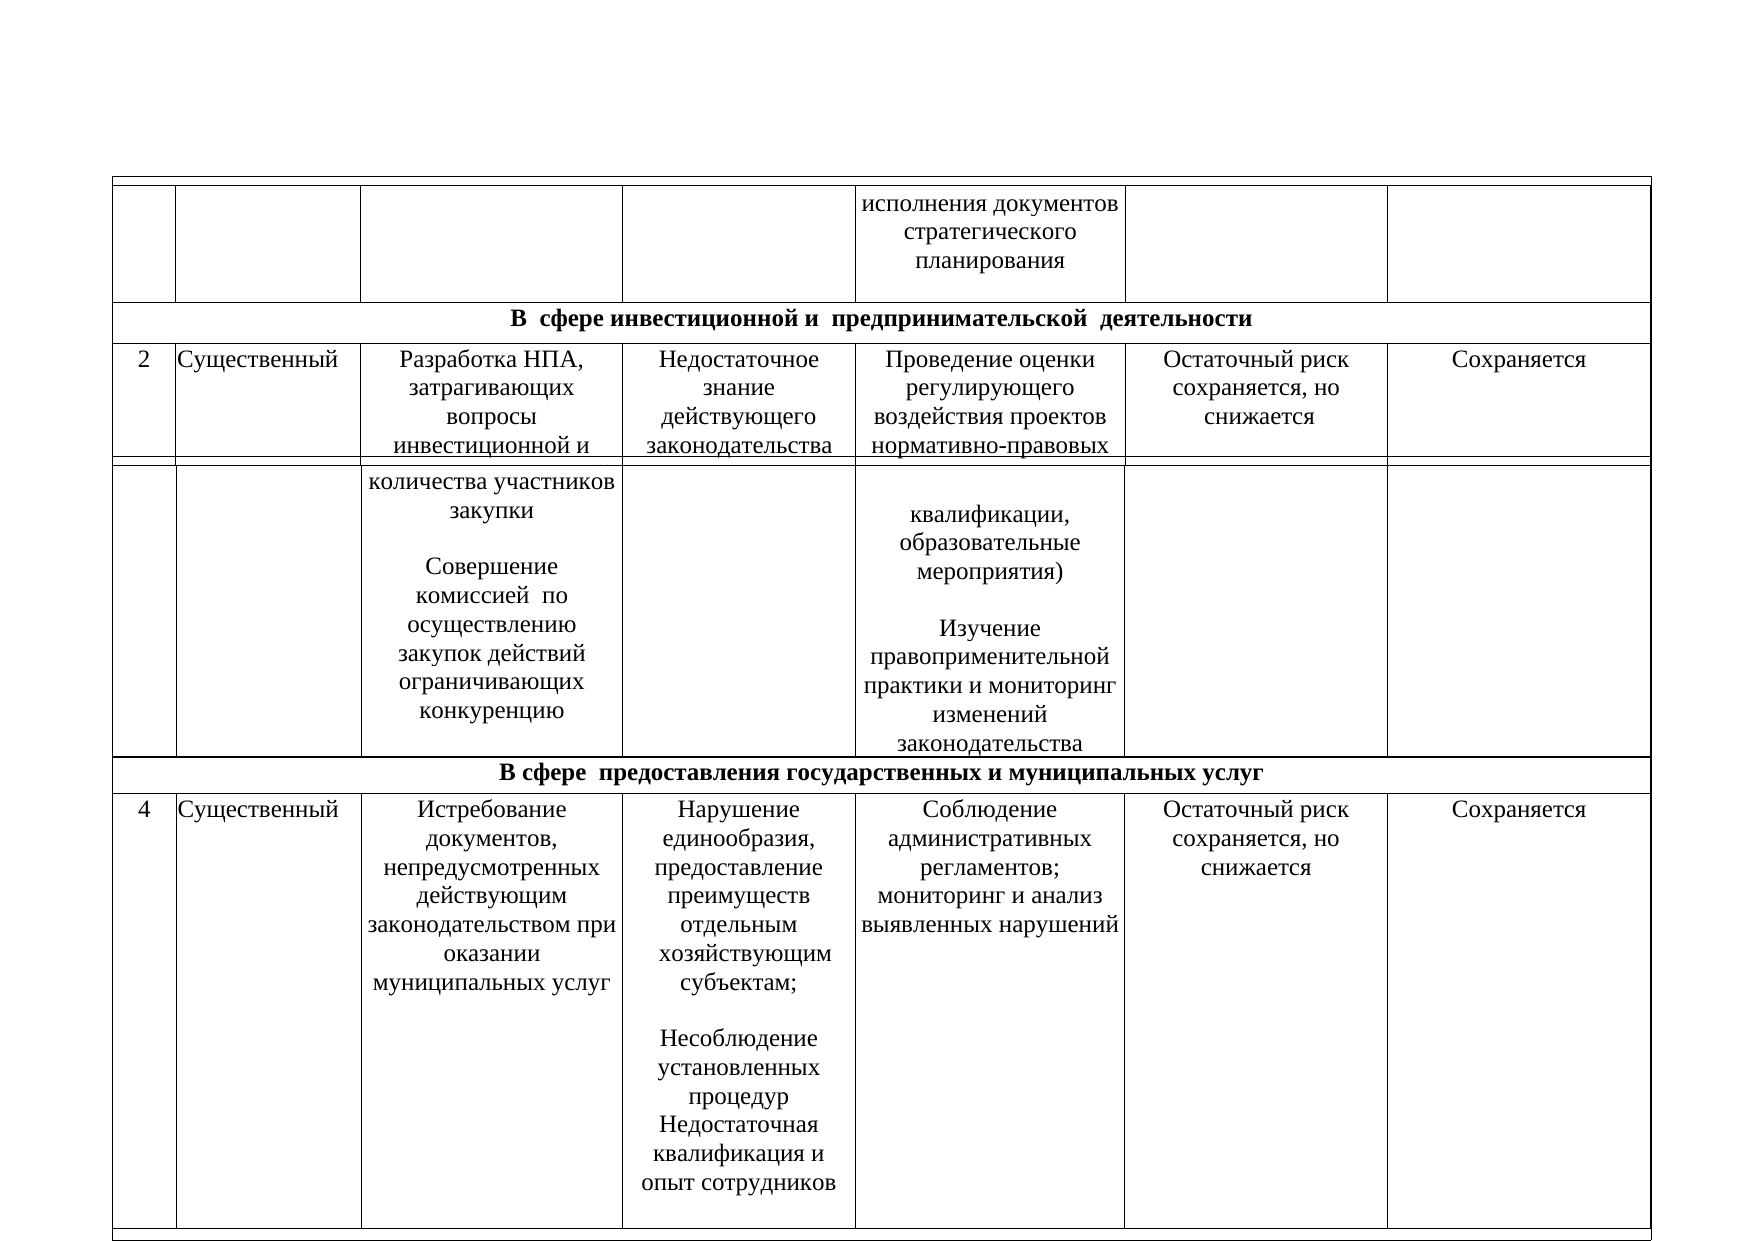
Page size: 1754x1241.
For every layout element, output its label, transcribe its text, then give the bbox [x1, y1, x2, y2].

table_cell Недостаточное знание действующего законодательства Несоблюдение установленных процедур [623, 344, 855, 456]
table_cell Проведение оценки регулирующего воздействия проектов нормативно-правовых актов и экспертизы нормативно-правовых актов Обеспечение ведения на официальном сайте Администрации раздела «Оценка регулирующего воздействия проектов НПА и экспертиза НПА» [856, 344, 1125, 456]
table_header [623, 466, 855, 756]
table_header [1388, 466, 1650, 756]
table_cell В сфере предоставления государственных и муниципальных услуг [113, 758, 1650, 793]
table_header [1125, 466, 1387, 756]
table_header [177, 466, 361, 756]
table_header количества участников закупки Совершение комиссией по осуществлению закупок действий ограничивающих конкуренцию [362, 466, 622, 756]
table_header [1388, 186, 1650, 302]
table_header [113, 466, 176, 756]
table_header [623, 186, 855, 302]
table_cell В сфере инвестиционной и предпринимательской деятельности [113, 303, 1650, 343]
table_header [361, 186, 622, 302]
table_cell Остаточный риск сохраняется, но снижается [1125, 794, 1387, 1228]
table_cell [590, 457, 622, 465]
table_cell Сохраняется [1388, 344, 1650, 456]
table_cell Разработка НПА, затрагивающих вопросы инвестиционной и предпринимательской деятельности с нарушениями, вводящими избыточные обязанности, запреты и ограничения для хозяйствующих субъектов [361, 344, 622, 456]
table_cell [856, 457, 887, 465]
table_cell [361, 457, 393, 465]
table_cell Существенный [176, 344, 360, 456]
table_cell 2 [113, 344, 175, 456]
table_header [113, 186, 175, 302]
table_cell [1126, 344, 1387, 456]
table_cell Нарушение единообразия, предоставление преимуществ отдельным хозяйствующим субъектам; Несоблюдение установленных процедур Недостаточная квалификация и опыт сотрудников [623, 794, 855, 1228]
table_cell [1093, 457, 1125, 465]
table_header исполнения документов стратегического планирования [856, 186, 1125, 302]
table_cell Существенный [177, 794, 361, 1228]
table_header [1126, 186, 1387, 302]
table_cell Соблюдение административных регламентов; мониторинг и анализ выявленных нарушений [856, 794, 1124, 1228]
table_cell 4 [113, 794, 176, 1228]
table_cell Сохраняется [1388, 794, 1650, 1228]
table_header [176, 186, 360, 302]
table_header квалификации, образовательные мероприятия) Изучение правоприменительной практики и мониторинг изменений законодательства [856, 466, 1124, 756]
table_cell Истребование документов, непредусмотренных действующим законодательством при оказании муниципальных услуг [362, 794, 622, 1228]
